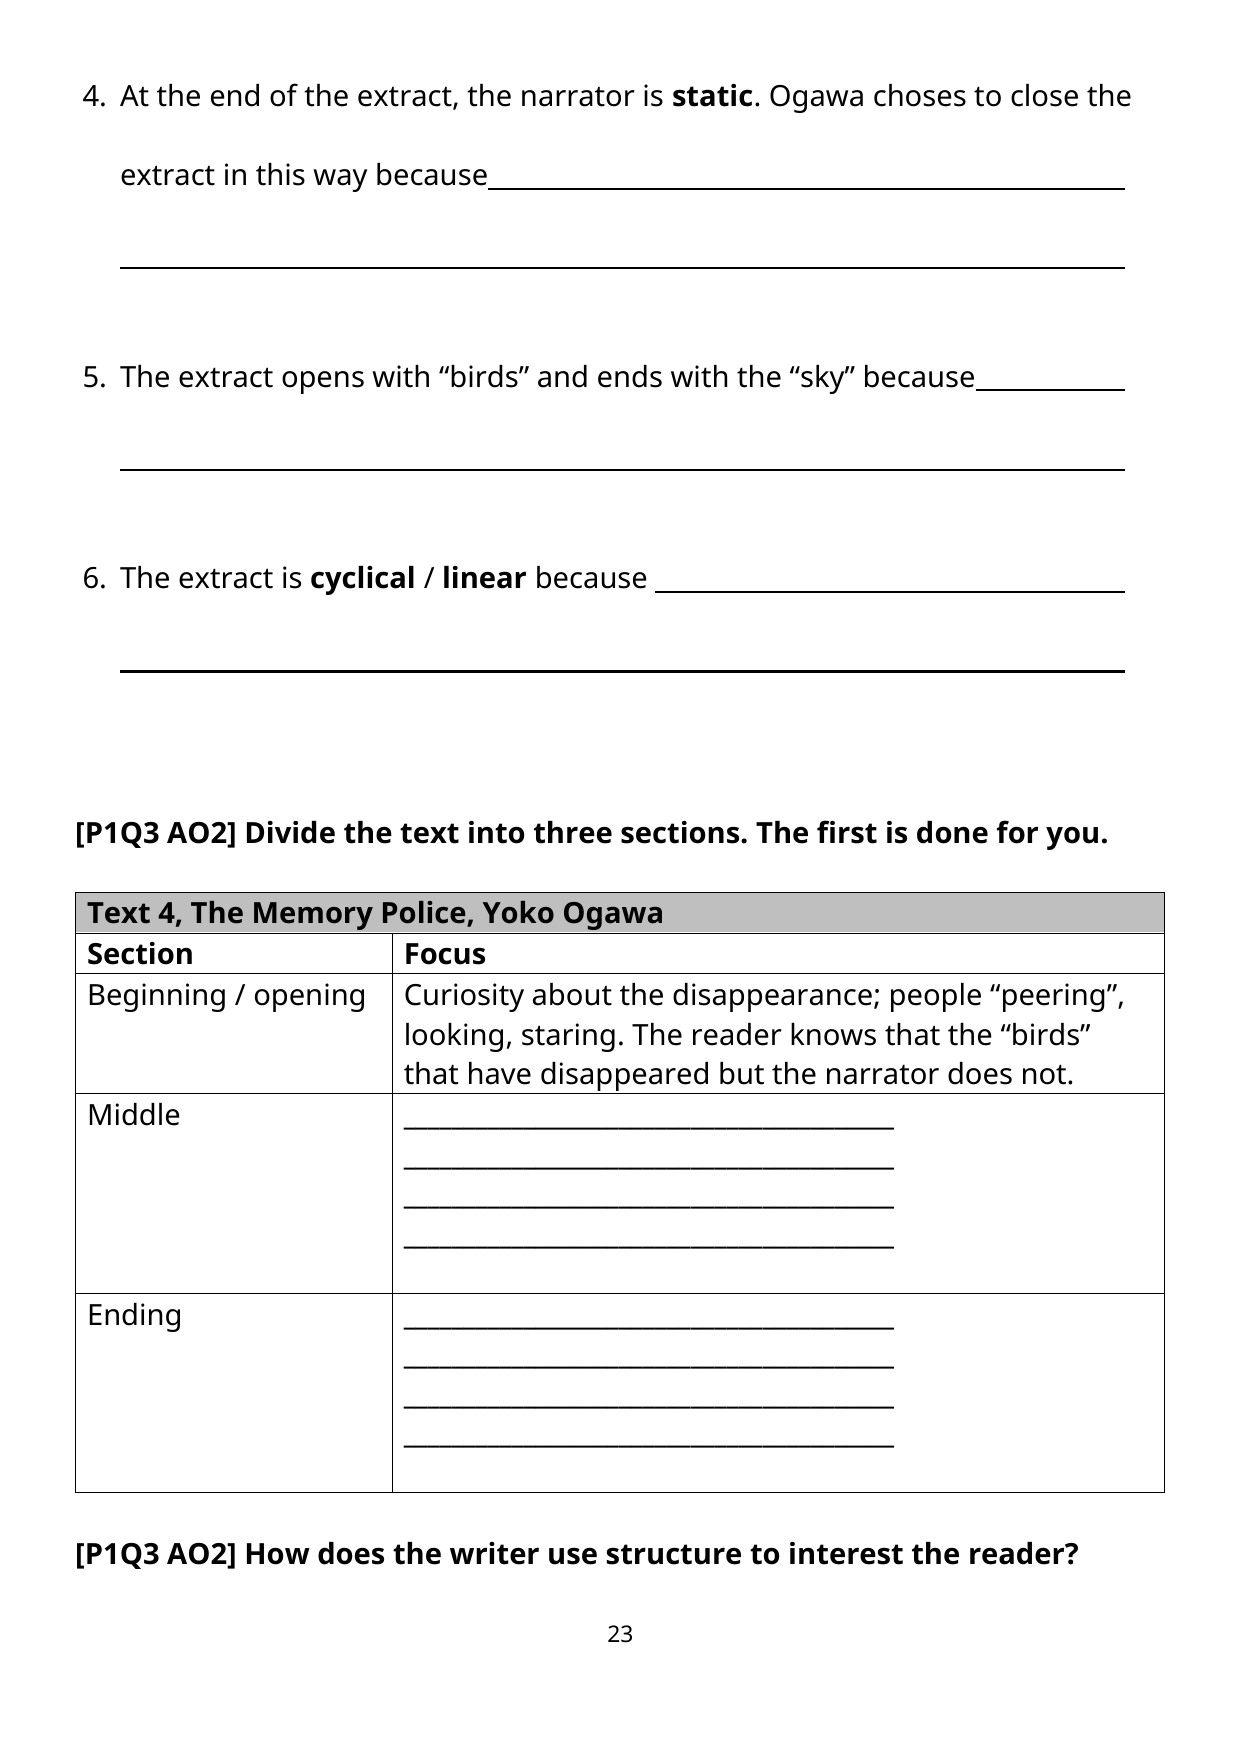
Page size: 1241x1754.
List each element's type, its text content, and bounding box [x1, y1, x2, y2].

table_cell Middle [76, 1094, 392, 1293]
table_cell _________________________________________ _________________________________________ _________________________________________ _________________________________________ [393, 1294, 1164, 1492]
table_cell _________________________________________ _________________________________________ _________________________________________ _________________________________________ [393, 1094, 1164, 1293]
text [P1Q3 AO2] Divide the text into three sections. The first is done for you. [75, 812, 1165, 852]
text [P1Q3 AO2] How does the writer use structure to interest the reader? [75, 1533, 1165, 1573]
table_cell Focus [393, 934, 1164, 973]
list At the end of the extract, the narrator is static. Ogawa choses to close the extract in this way because [82, 75, 1165, 273]
table_cell Beginning / opening [76, 974, 392, 1093]
table_cell Curiosity about the disappearance; people “peering”, looking, staring. The reader knows that the “birds” that have disappeared but the narrator does not. [393, 974, 1164, 1093]
table_header Text 4, The Memory Police, Yoko Ogawa [76, 893, 1164, 932]
table_cell Section [76, 934, 392, 973]
table_cell Ending [76, 1294, 392, 1492]
list The extract opens with “birds” and ends with the “sky” because [82, 356, 1165, 475]
list The extract is cyclical / linear because [82, 557, 1165, 677]
